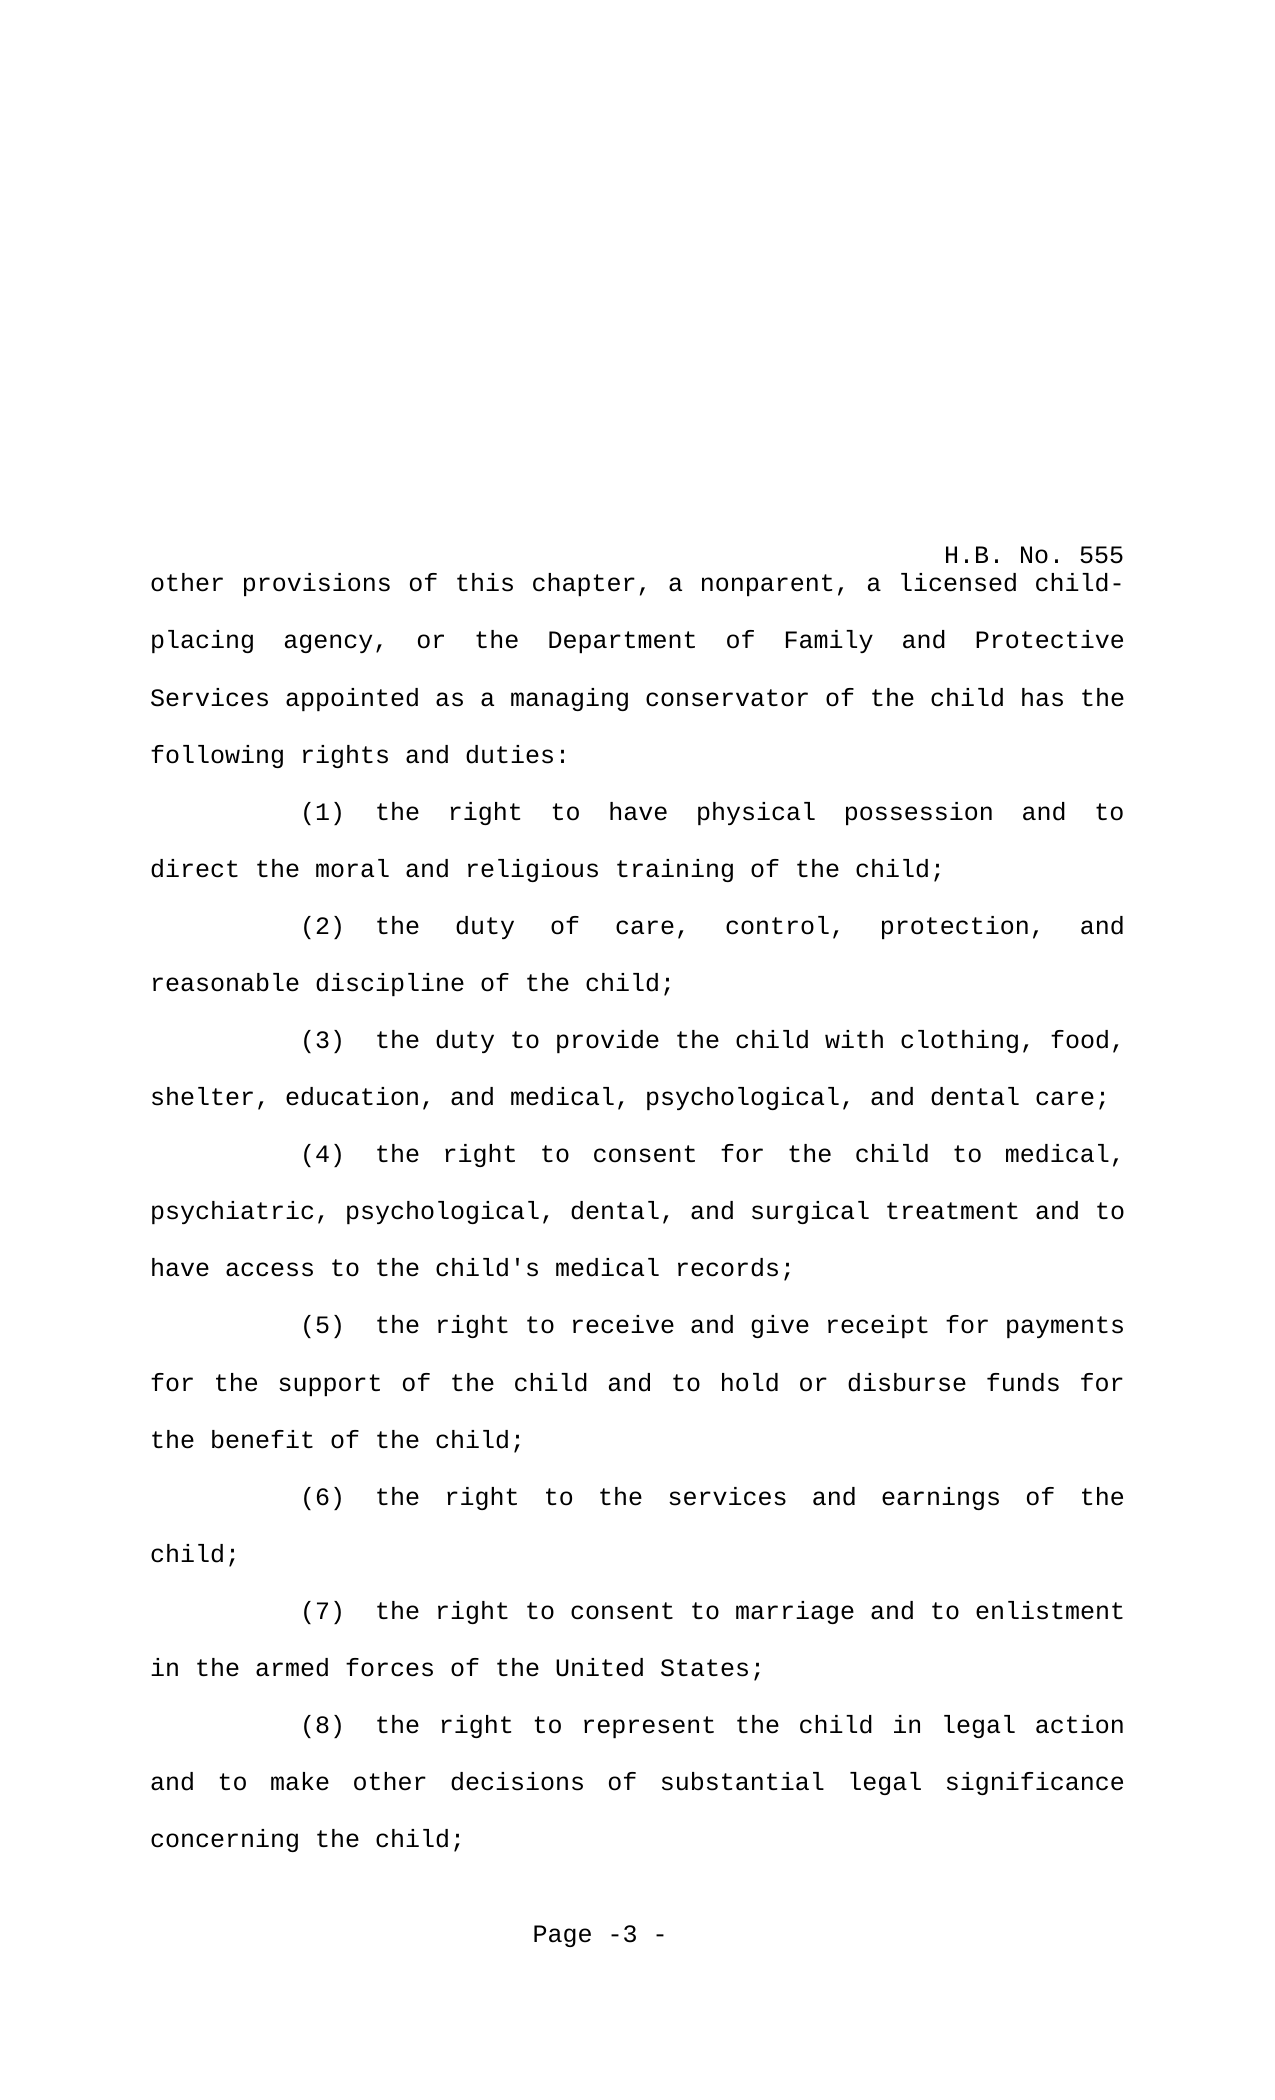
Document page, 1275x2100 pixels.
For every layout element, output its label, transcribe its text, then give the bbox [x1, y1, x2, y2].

text (7) the right to consent to marriage and to enlistment in the armed forces of the United States; [150, 1598, 1125, 1684]
text (2) the duty of care, control, protection, and reasonable discipline of the child; [150, 913, 1125, 999]
text (4) the right to consent for the child to medical, psychiatric, psychological, dental, and surgical treatment and to have access to the child's medical records; [150, 1142, 1125, 1284]
text (1) the right to have physical possession and to direct the moral and religious training of the child; [150, 799, 1125, 885]
text (6) the right to the services and earnings of the child; [150, 1484, 1125, 1570]
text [150, 571, 1125, 771]
text (5) the right to receive and give receipt for payments for the support of the child and to hold or disburse funds for the benefit of the child; [150, 1313, 1125, 1456]
text (3) the duty to provide the child with clothing, food, shelter, education, and medical, psychological, and dental care; [150, 1027, 1125, 1113]
text (8) the right to represent the child in legal action and to make other decisions of substantial legal significance concerning the child; [150, 1712, 1125, 1855]
